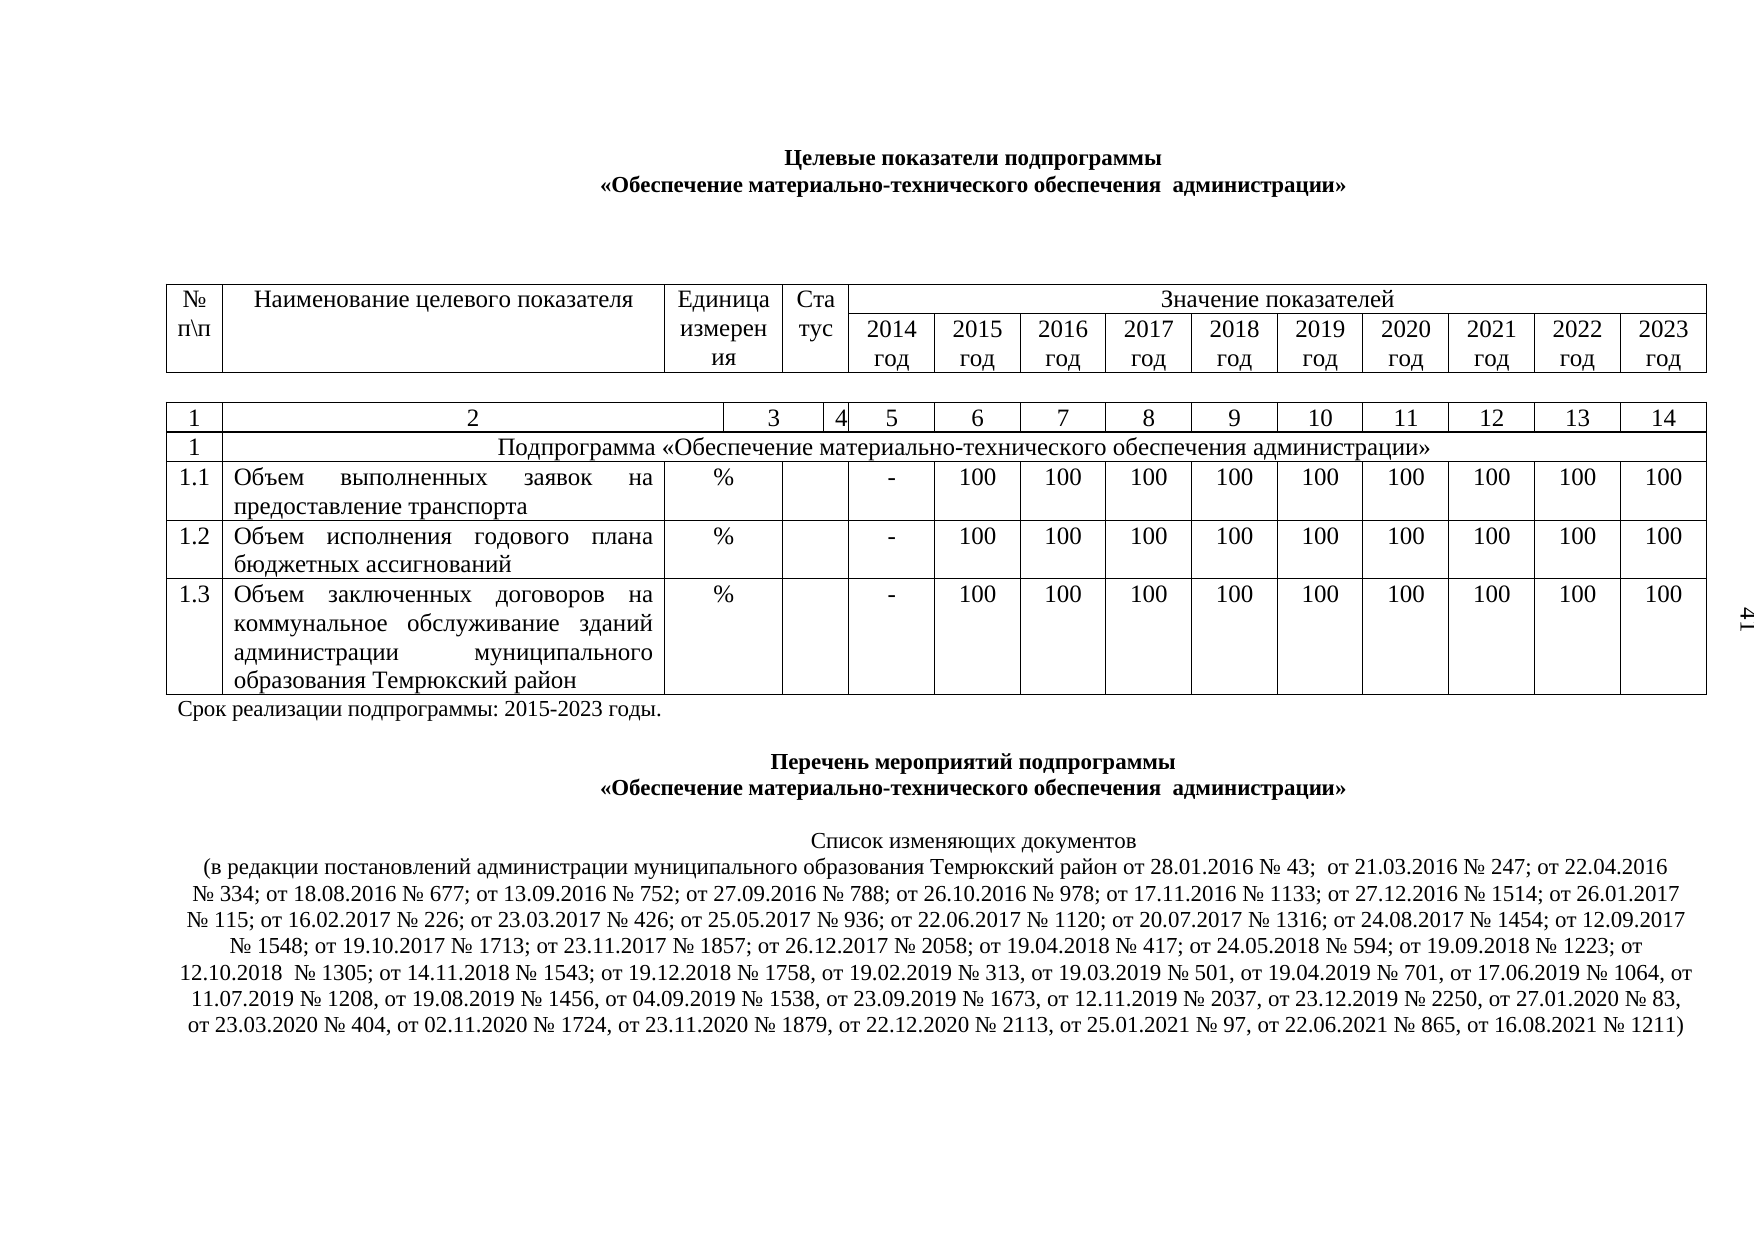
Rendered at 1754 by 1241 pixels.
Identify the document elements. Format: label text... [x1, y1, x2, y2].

table_header 2 [223, 403, 723, 431]
text (в редакции постановлений администрации муниципального образования Темрюкский район от 28.01.2016 № 43; от 21.03.2016 № 247; от 22.04.2016 № 334; от 18.08.2016 № 677; от 13.09.2016 № 752; от 27.09.2016 № 788; от 26.10.2016 № 978; от 17.11.2016 № 1133; от 27.12.2016 № 1514; от 26.01.2017 № 115; от 16.02.2017 № 226; от 23.03.2017 № 426; от 25.05.2017 № 936; от 22.06.2017 № 1120; от 20.07.2017 № 1316; от 24.08.2017 № 1454; от 12.09.2017 № 1548; от 19.10.2017 № 1713; от 23.11.2017 № 1857; от 26.12.2017 № 2058; от 19.04.2018 № 417; от 24.05.2018 № 594; от 19.09.2018 № 1223; от 12.10.2018 № 1305; от 14.11.2018 № 1543; от 19.12.2018 № 1758, от 19.02.2019 № 313, от 19.03.2019 № 501, от 19.04.2019 № 701, от 17.06.2019 № 1064, от 11.07.2019 № 1208, от 19.08.2019 № 1456, от 04.09.2019 № 1538, от 23.09.2019 № 1673, от 12.11.2019 № 2037, от 23.12.2019 № 2250, от 27.01.2020 № 83, от 23.03.2020 № 404, от 02.11.2020 № 1724, от 23.11.2020 № 1879, от 22.12.2020 № 2113, от 25.01.2021 № 97, от 22.06.2021 № 865, от 16.08.2021 № 1211) [177, 853, 1695, 1038]
table_cell 100 [1192, 579, 1277, 694]
table_cell 100 [1535, 462, 1620, 520]
table_cell 2019 год [1278, 314, 1362, 372]
table_cell 100 [1021, 579, 1105, 694]
table_cell Подпрограмма «Обеспечение материально-технического обеспечения администрации» [223, 433, 1706, 461]
table_header 10 [1278, 403, 1362, 431]
table_cell 1.2 [167, 521, 222, 578]
table_cell 2016 год [1021, 314, 1105, 372]
table_cell 100 [935, 462, 1020, 520]
table_cell 100 [1192, 521, 1277, 578]
table_cell - [849, 579, 934, 694]
table_cell - [849, 462, 934, 520]
table_header 3 [724, 403, 823, 431]
table_cell 2021 год [1449, 314, 1534, 372]
table_cell 1.3 [167, 579, 222, 694]
table_header Единица измерения [665, 285, 782, 372]
table_cell Объем заключенных договоров на коммунальное обслуживание зданий администрации муниципального образования Темрюкский район [223, 579, 664, 694]
table_cell [783, 521, 848, 578]
table_cell 100 [935, 521, 1020, 578]
table_cell 100 [1535, 521, 1620, 578]
table_header 5 [849, 403, 934, 431]
table_header 1 [167, 403, 222, 431]
table_header № п\п [167, 285, 222, 372]
table_cell 2023 год [1621, 314, 1706, 372]
table_cell 2015 год [935, 314, 1020, 372]
table_cell 100 [1621, 579, 1706, 694]
table_cell 100 [1449, 462, 1534, 520]
table_cell % [665, 579, 782, 694]
table_cell % [665, 521, 782, 578]
table_header 6 [935, 403, 1020, 431]
table_header 12 [1449, 403, 1534, 431]
table_cell 100 [1106, 521, 1191, 578]
table_cell 100 [1106, 579, 1191, 694]
table_header 7 [1021, 403, 1105, 431]
table_cell 100 [1363, 521, 1448, 578]
table_header 14 [1621, 403, 1706, 431]
table_cell 100 [1621, 462, 1706, 520]
table_cell 100 [1278, 579, 1362, 694]
table_cell 100 [1363, 462, 1448, 520]
table_cell - [849, 521, 934, 578]
table_cell [783, 579, 848, 694]
text Список изменяющих документов [177, 827, 1695, 853]
table_cell 100 [1278, 462, 1362, 520]
table_cell [783, 462, 848, 520]
table_header Значение показателей [849, 285, 1706, 313]
text «Обеспечение материально-технического обеспечения администрации» [177, 171, 1695, 197]
table_header 8 [1106, 403, 1191, 431]
table_cell 2022 год [1535, 314, 1620, 372]
table_header 4 [824, 403, 848, 431]
table_cell 100 [1106, 462, 1191, 520]
text Целевые показатели подпрограммы [177, 144, 1695, 171]
table_cell 100 [1535, 579, 1620, 694]
table_cell 100 [1449, 579, 1534, 694]
table_cell 100 [1021, 521, 1105, 578]
table_cell 2014 год [849, 314, 934, 372]
table_header 13 [1535, 403, 1620, 431]
table_cell 100 [1621, 521, 1706, 578]
table_cell 100 [1449, 521, 1534, 578]
table_cell 1 [167, 433, 222, 461]
table_cell Объем выполненных заявок на предоставление транспорта [223, 462, 664, 520]
table_cell 2017 год [1106, 314, 1191, 372]
table_cell 100 [1363, 579, 1448, 694]
table_header Наименование целевого показателя [223, 285, 664, 372]
table_header 11 [1363, 403, 1448, 431]
table_cell 2020 год [1363, 314, 1448, 372]
table_cell Объем исполнения годового плана бюджетных ассигнований [223, 521, 664, 578]
table_cell 100 [1278, 521, 1362, 578]
table_cell 100 [1021, 462, 1105, 520]
text Перечень мероприятий подпрограммы [177, 748, 1695, 774]
table_cell 2018 год [1192, 314, 1277, 372]
table_header Статус [783, 285, 848, 372]
text «Обеспечение материально-технического обеспечения администрации» [177, 774, 1695, 801]
table_cell 100 [1192, 462, 1277, 520]
table_header 9 [1192, 403, 1277, 431]
table_cell 100 [935, 579, 1020, 694]
table_cell % [665, 462, 782, 520]
text Срок реализации подпрограммы: 2015-2023 годы. [177, 695, 1695, 722]
table_cell 1.1 [167, 462, 222, 520]
